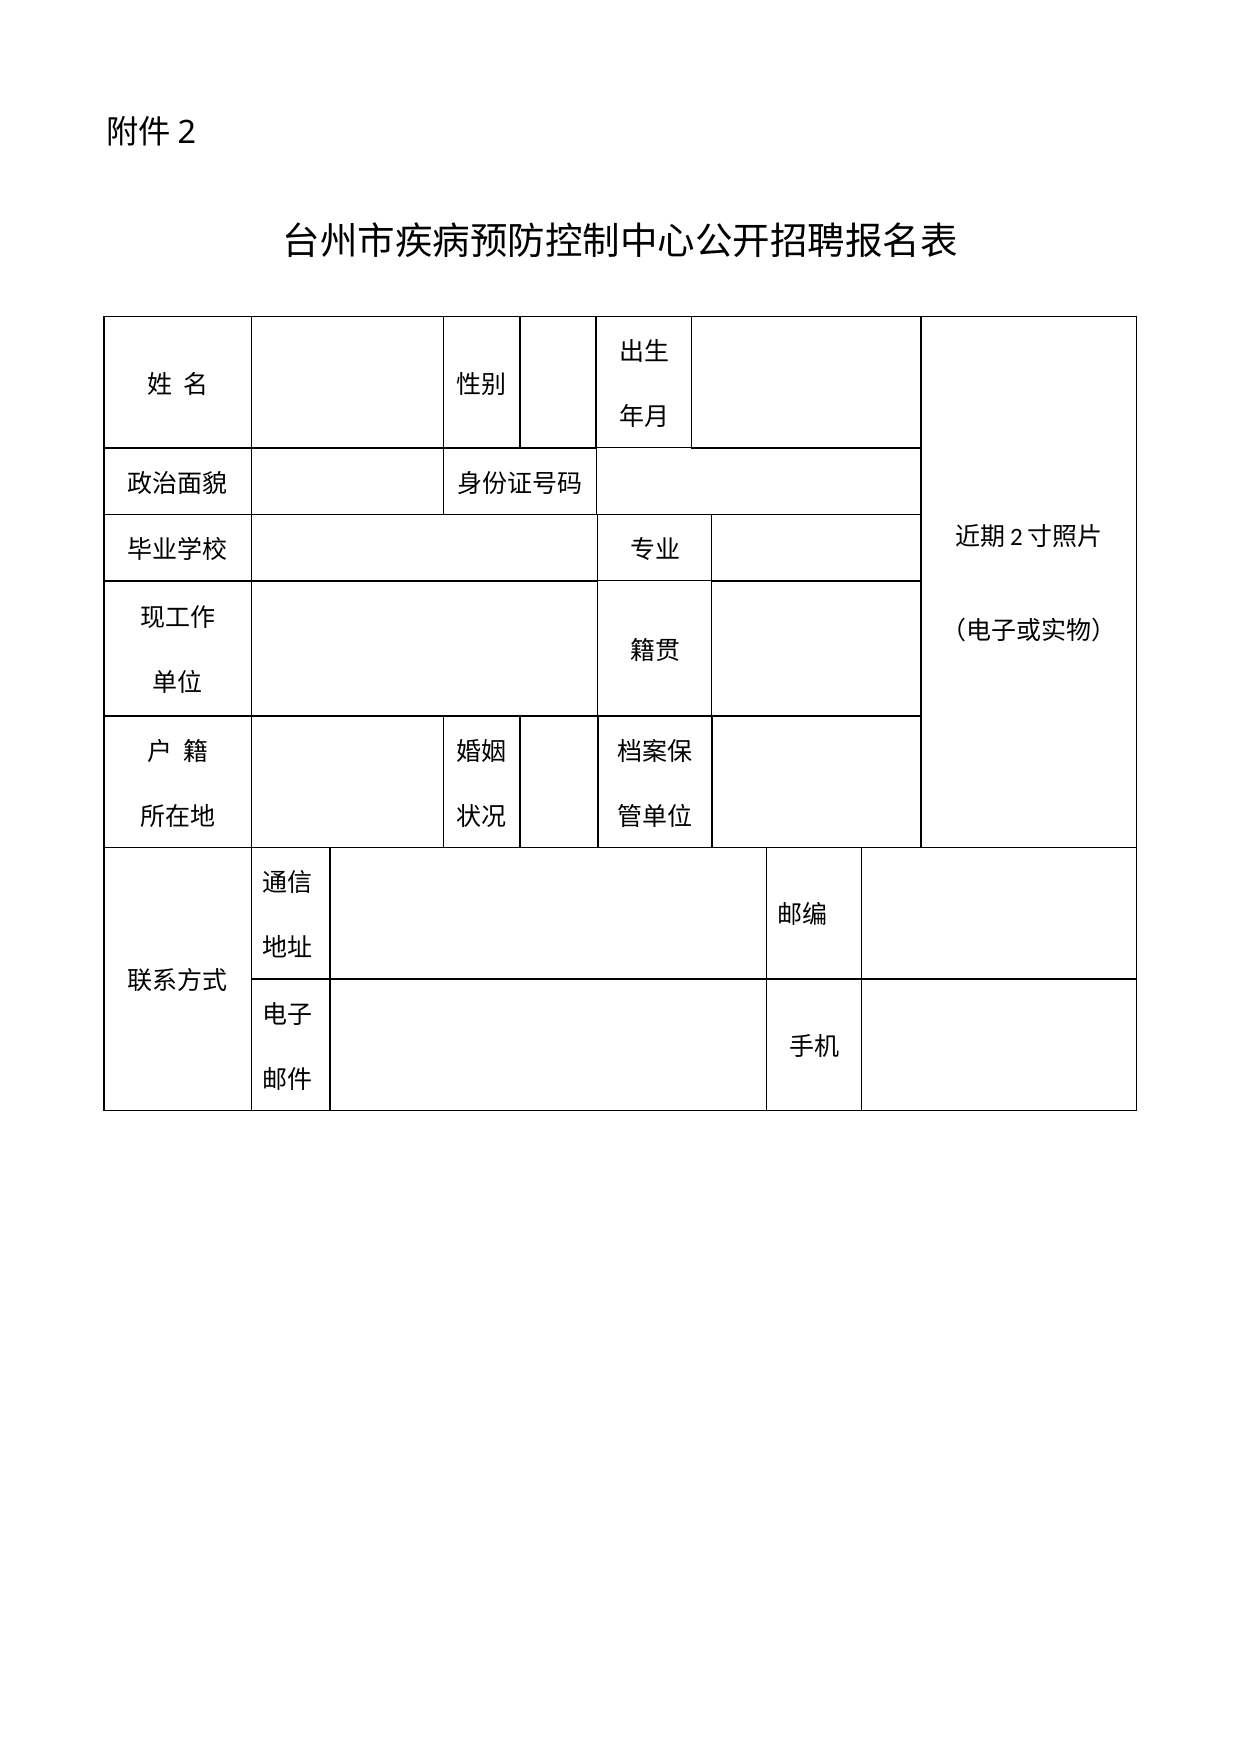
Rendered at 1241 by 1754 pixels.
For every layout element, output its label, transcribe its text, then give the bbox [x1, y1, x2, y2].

table_cell 联系方式 [105, 848, 251, 1110]
table_cell [712, 582, 920, 715]
table_cell 专业 [598, 515, 711, 580]
table_cell 身份证号码 [444, 449, 596, 514]
table_cell 户 籍 所在地 [105, 717, 251, 847]
text 附件2 [106, 97, 1134, 162]
table_header 出生年月 [597, 317, 691, 447]
table_cell 婚姻状况 [444, 717, 519, 847]
table_cell [331, 848, 766, 978]
table_cell [252, 582, 597, 715]
table_cell [712, 515, 920, 580]
table_cell [252, 717, 443, 847]
table_cell [331, 980, 766, 1110]
table_cell [597, 448, 920, 514]
table_header [521, 317, 595, 447]
table_cell 毕业学校 [105, 515, 251, 580]
table_header 性别 [444, 317, 519, 447]
table_cell [521, 717, 597, 847]
table_cell [252, 515, 597, 580]
table_header [692, 317, 920, 447]
table_cell 邮编 [767, 848, 861, 978]
table_cell 电子邮件 [252, 980, 329, 1110]
table_cell [862, 848, 1136, 978]
table_cell 手机 [767, 980, 861, 1110]
table_cell 档案保管单位 [599, 717, 711, 847]
table_cell 籍贯 [598, 581, 711, 715]
table_header 近期2寸照片 （电子或实物） [922, 317, 1136, 847]
text 台州市疾病预防控制中心公开招聘报名表 [106, 205, 1134, 270]
table_header [252, 317, 443, 447]
table_cell [252, 449, 443, 514]
table_cell 现工作 单位 [105, 582, 251, 715]
table_cell [713, 717, 920, 847]
table_header 姓 名 [105, 317, 251, 447]
table_cell [862, 980, 1136, 1110]
table_cell 政治面貌 [105, 449, 251, 514]
table_cell 通信地址 [252, 848, 329, 978]
